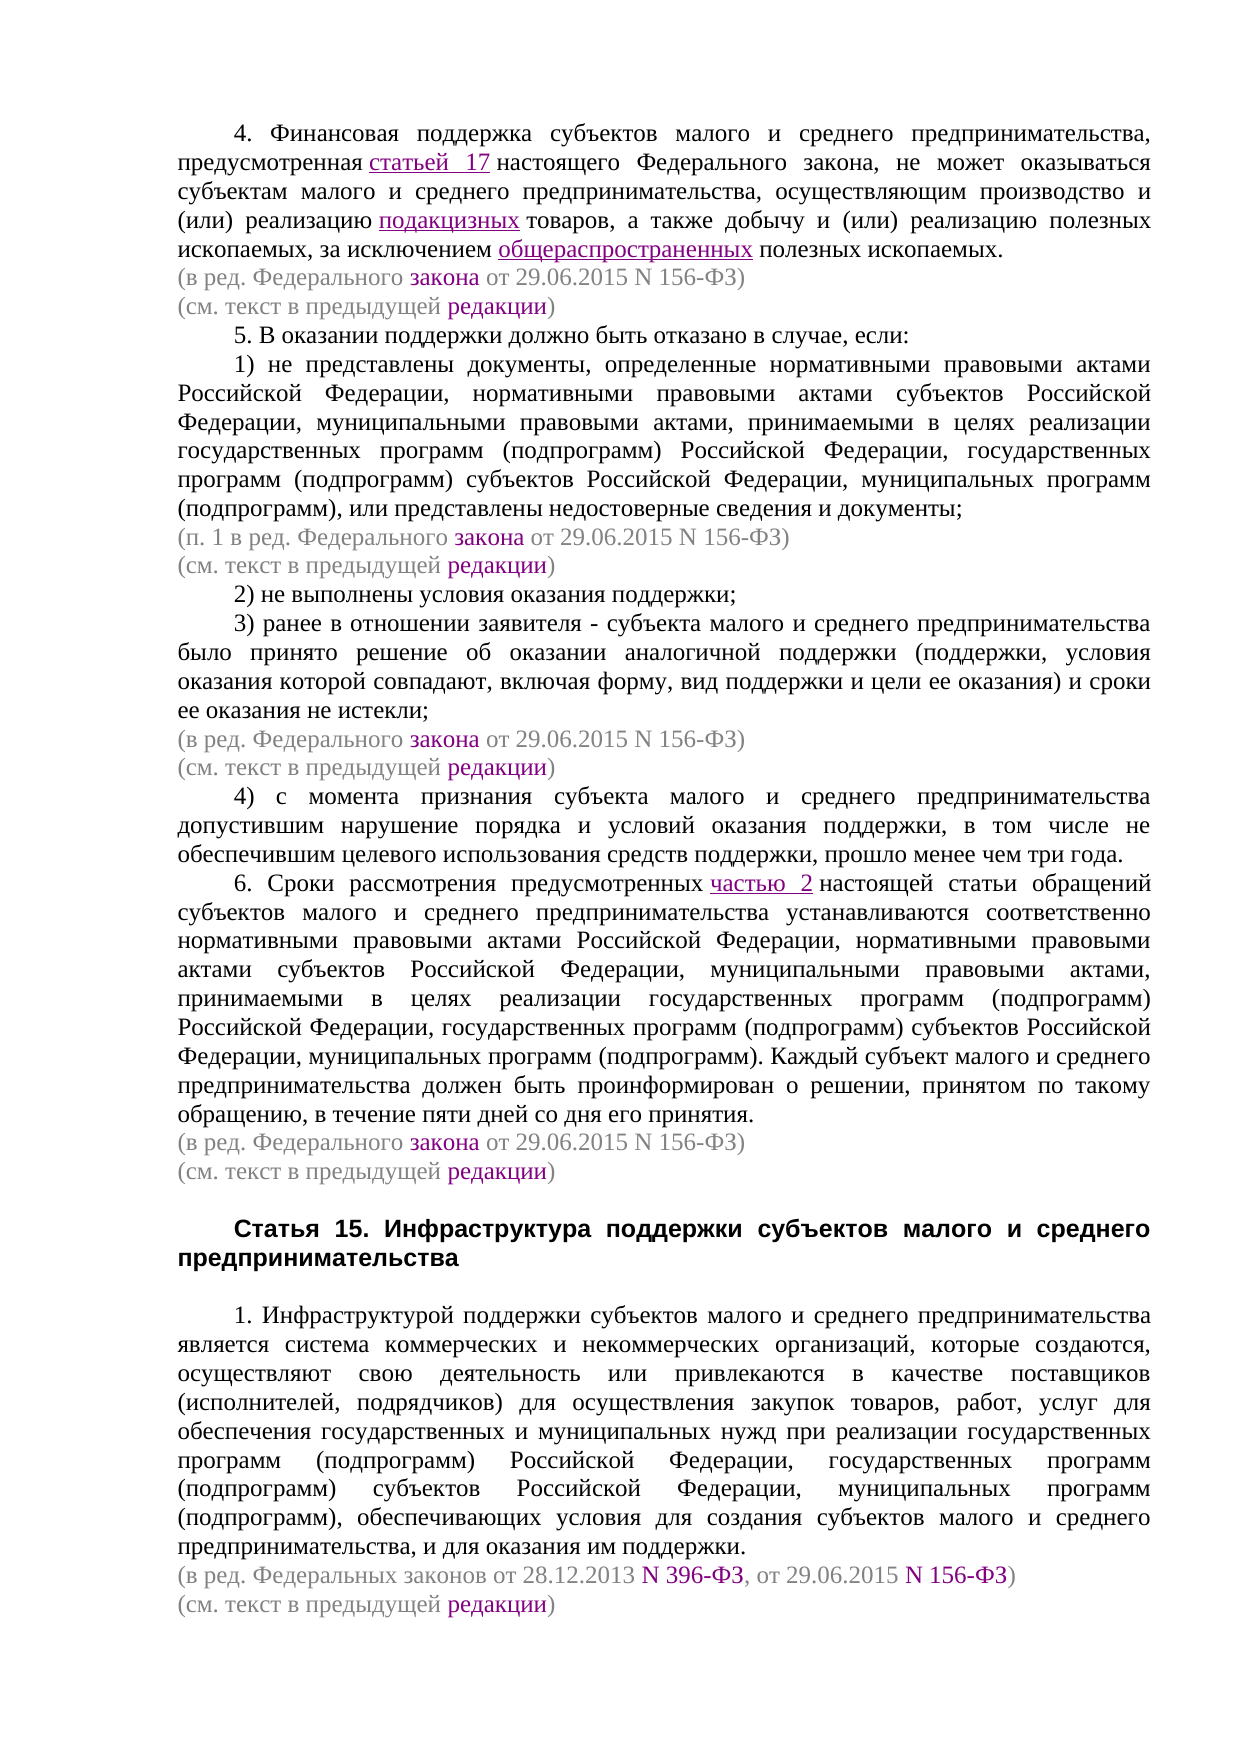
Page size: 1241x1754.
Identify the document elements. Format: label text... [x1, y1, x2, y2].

text 3) ранее в отношении заявителя - субъекта малого и среднего предпринимательства было принято решение об оказании аналогичной поддержки (поддержки, условия оказания которой совпадают, включая форму, вид поддержки и цели ее оказания) и сроки ее оказания не истекли; [177, 608, 1152, 724]
text 4. Финансовая поддержка субъектов малого и среднего предпринимательства, предусмотренная статьей 17 настоящего Федерального закона, не может оказываться субъектам малого и среднего предпринимательства, осуществляющим производство и (или) реализацию подакцизных товаров, а также добычу и (или) реализацию полезных ископаемых, за исключением общераспространенных полезных ископаемых. [177, 118, 1152, 262]
text (в ред. Федеральных законов от 28.12.2013 N 396-ФЗ, от 29.06.2015 N 156-ФЗ) [177, 1560, 1152, 1589]
text 4) с момента признания субъекта малого и среднего предпринимательства допустившим нарушение порядка и условий оказания поддержки, в том числе не обеспечившим целевого использования средств поддержки, прошло менее чем три года. [177, 781, 1152, 868]
text (в ред. Федерального закона от 29.06.2015 N 156-ФЗ) [177, 262, 1152, 291]
text (в ред. Федерального закона от 29.06.2015 N 156-ФЗ) [177, 1127, 1152, 1156]
text (см. текст в предыдущей редакции) [177, 551, 1152, 579]
text 2) не выполнены условия оказания поддержки; [177, 579, 1152, 608]
text 5. В оказании поддержки должно быть отказано в случае, если: [177, 320, 1152, 349]
text (п. 1 в ред. Федерального закона от 29.06.2015 N 156-ФЗ) [177, 522, 1152, 551]
text (см. текст в предыдущей редакции) [177, 752, 1152, 781]
text 1) не представлены документы, определенные нормативными правовыми актами Российской Федерации, нормативными правовыми актами субъектов Российской Федерации, муниципальными правовыми актами, принимаемыми в целях реализации государственных программ (подпрограмм) Российской Федерации, государственных программ (подпрограмм) субъектов Российской Федерации, муниципальных программ (подпрограмм), или представлены недостоверные сведения и документы; [177, 349, 1152, 522]
text 6. Сроки рассмотрения предусмотренных частью 2 настоящей статьи обращений субъектов малого и среднего предпринимательства устанавливаются соответственно нормативными правовыми актами Российской Федерации, нормативными правовыми актами субъектов Российской Федерации, муниципальными правовыми актами, принимаемыми в целях реализации государственных программ (подпрограмм) Российской Федерации, государственных программ (подпрограмм) субъектов Российской Федерации, муниципальных программ (подпрограмм). Каждый субъект малого и среднего предпринимательства должен быть проинформирован о решении, принятом по такому обращению, в течение пяти дней со дня его принятия. [177, 868, 1152, 1127]
text Статья 15. Инфраструктура поддержки субъектов малого и среднего предпринимательства [177, 1214, 1152, 1271]
text (в ред. Федерального закона от 29.06.2015 N 156-ФЗ) [177, 724, 1152, 752]
text (см. текст в предыдущей редакции) [177, 1156, 1152, 1185]
text (см. текст в предыдущей редакции) [177, 291, 1152, 320]
text 1. Инфраструктурой поддержки субъектов малого и среднего предпринимательства является система коммерческих и некоммерческих организаций, которые создаются, осуществляют свою деятельность или привлекаются в качестве поставщиков (исполнителей, подрядчиков) для осуществления закупок товаров, работ, услуг для обеспечения государственных и муниципальных нужд при реализации государственных программ (подпрограмм) Российской Федерации, государственных программ (подпрограмм) субъектов Российской Федерации, муниципальных программ (подпрограмм), обеспечивающих условия для создания субъектов малого и среднего предпринимательства, и для оказания им поддержки. [177, 1300, 1152, 1560]
text (см. текст в предыдущей редакции) [177, 1589, 1152, 1617]
